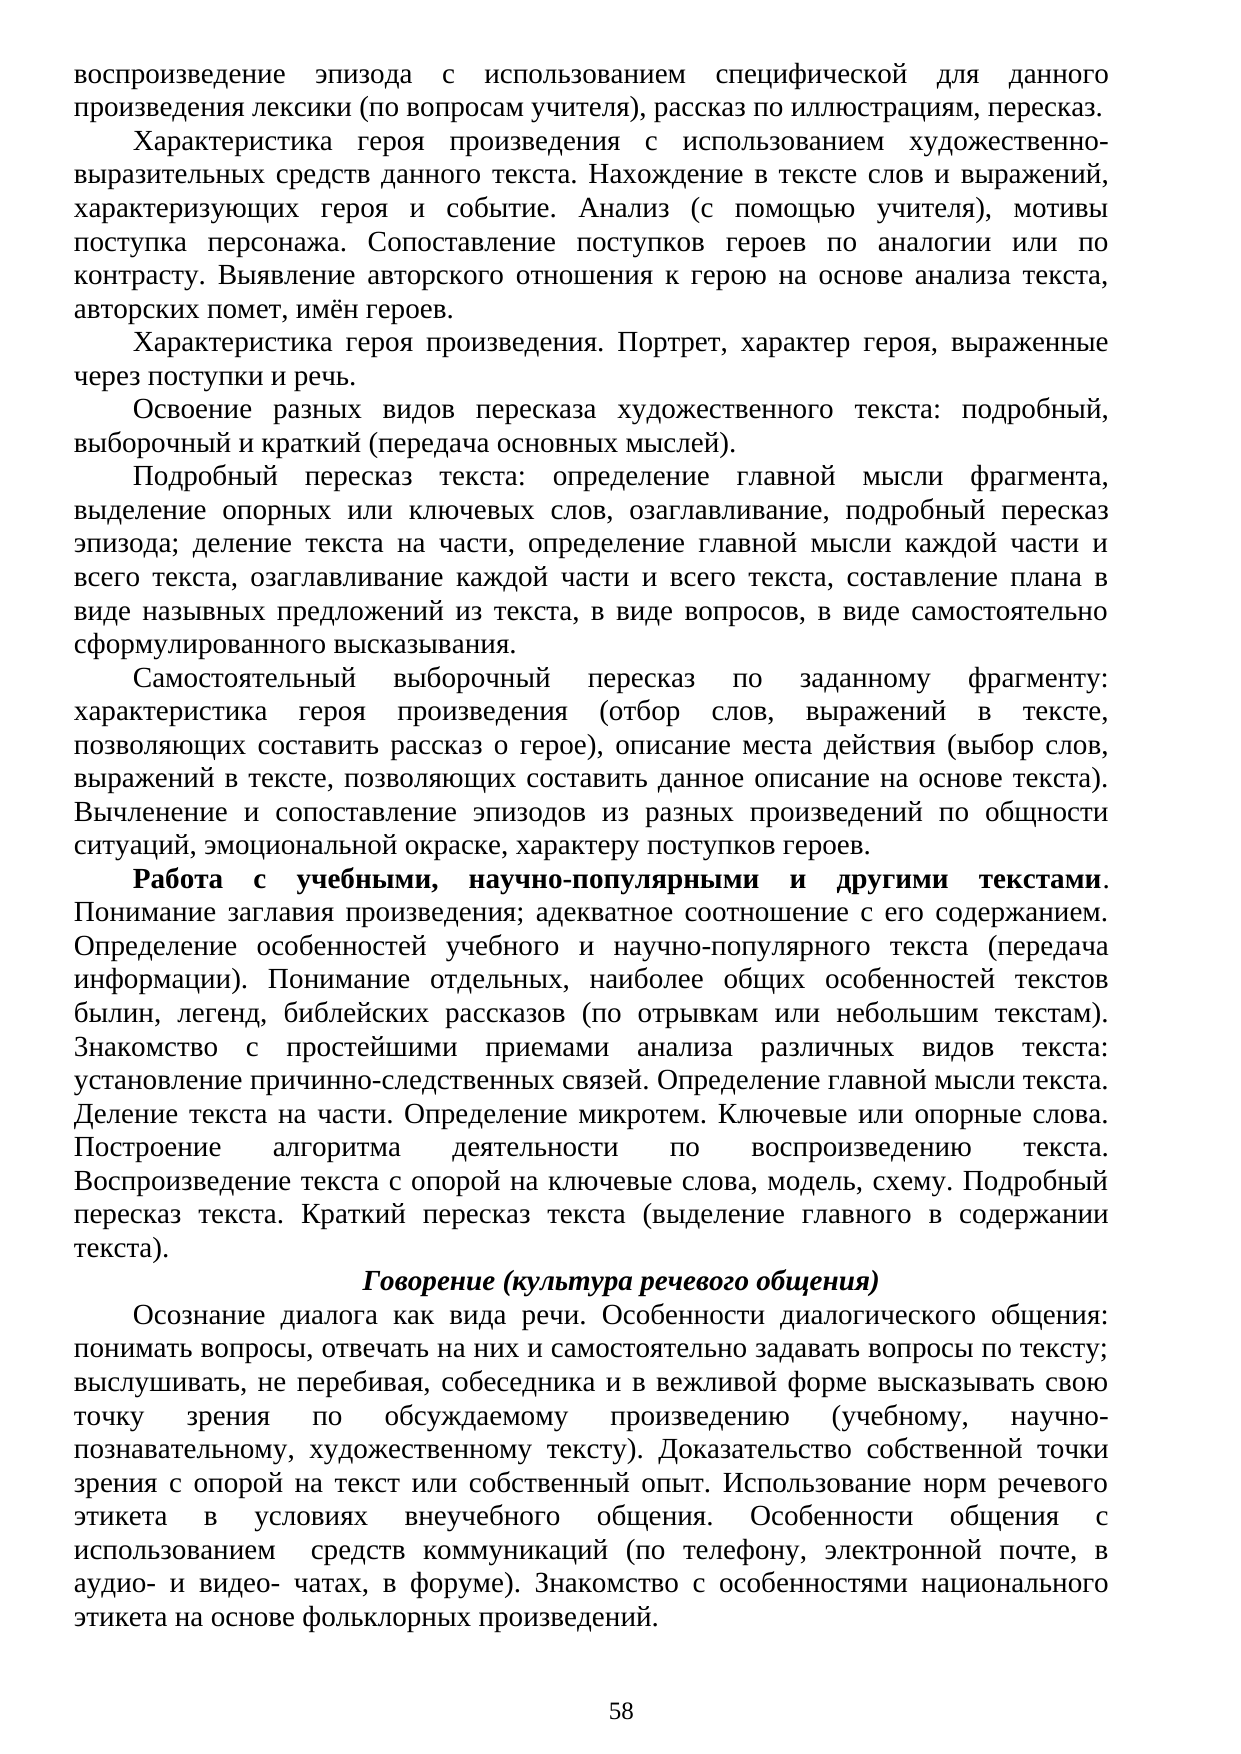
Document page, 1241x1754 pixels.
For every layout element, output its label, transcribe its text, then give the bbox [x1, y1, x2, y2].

text Самостоятельный выборочный пересказ по заданному фрагменту: характеристика героя произведения (отбор слов, выражений в тексте, позволяющих составить рассказ о герое), описание места действия (выбор слов, выражений в тексте, позволяющих составить данное описание на основе текста). Вычленение и сопоставление эпизодов из разных произведений по общности ситуаций, эмоциональной окраске, характеру поступков героев. [74, 660, 1109, 861]
text Говорение (культура речевого общения) [74, 1263, 1109, 1297]
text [74, 56, 1109, 123]
text Подробный пересказ текста: определение главной мысли фрагмента, выделение опорных или ключевых слов, озаглавливание, подробный пересказ эпизода; деление текста на части, определение главной мысли каждой части и всего текста, озаглавливание каждой части и всего текста, составление плана в виде назывных предложений из текста, в виде вопросов, в виде самостоятельно сформулированного высказывания. [74, 458, 1109, 660]
text Характеристика героя произведения. Портрет, характер героя, выраженные через поступки и речь. [74, 324, 1109, 391]
text Осознание диалога как вида речи. Особенности диалогического общения: понимать вопросы, отвечать на них и самостоятельно задавать вопросы по тексту; выслушивать, не перебивая, собеседника и в вежливой форме высказывать свою точку зрения по обсуждаемому произведению (учебному, научно-познавательному, художественному тексту). Доказательство собственной точки зрения с опорой на текст или собственный опыт. Использование норм речевого этикета в условиях внеучебного общения. Особенности общения с использованием средств коммуникаций (по телефону, электронной почте, в аудио- и видео- чатах, в форуме). Знакомство с особенностями национального этикета на основе фольклорных произведений. [74, 1297, 1109, 1632]
text Характеристика героя произведения с использованием художественно-выразительных средств данного текста. Нахождение в тексте слов и выражений, характеризующих героя и событие. Анализ (с помощью учителя), мотивы поступка персонажа. Сопоставление поступков героев по аналогии или по контрасту. Выявление авторского отношения к герою на основе анализа текста, авторских помет, имён героев. [74, 123, 1109, 324]
text Работа с учебными, научно-популярными и другими текстами. Понимание заглавия произведения; адекватное соотношение с его содержанием. Определение особенностей учебного и научно-популярного текста (передача информации). Понимание отдельных, наиболее общих особенностей текстов былин, легенд, библейских рассказов (по отрывкам или небольшим текстам). 3накомство с простейшими приемами анализа различных видов текста: установление причинно-следственных связей. Определение главной мысли текста. Деление текста на части. Определение микротем. Ключевые или опорные слова. Построение алгоритма деятельности по воспроизведению текста. Воспроизведение текста с опорой на ключевые слова, модель, схему. Подробный пересказ текста. Краткий пересказ текста (выделение главного в содержании текста). [74, 861, 1109, 1263]
text Освоение разных видов пересказа художественного текста: подробный, выборочный и краткий (передача основных мыслей). [74, 391, 1109, 458]
